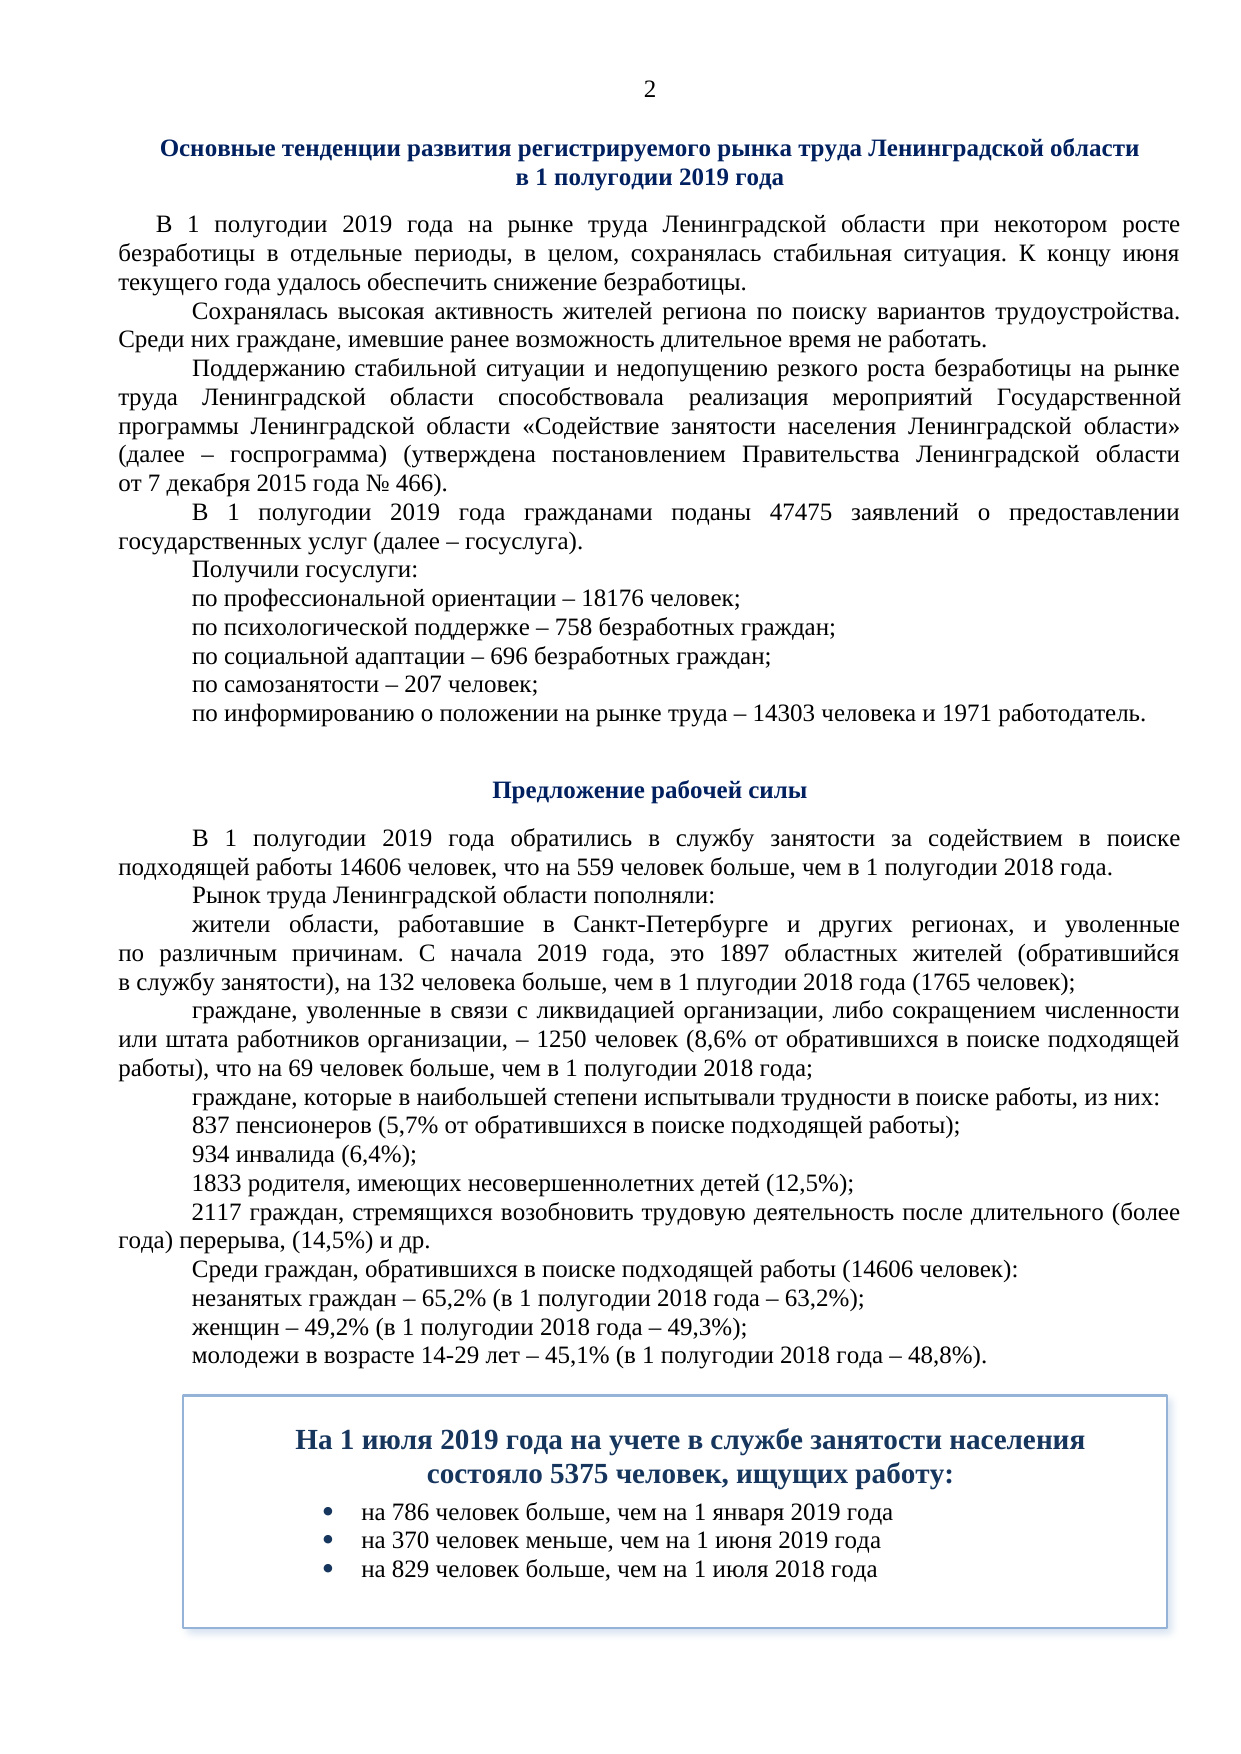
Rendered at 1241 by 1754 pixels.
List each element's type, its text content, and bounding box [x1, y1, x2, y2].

text Получили госуслуги: [118, 554, 1181, 583]
text по социальной адаптации – 696 безработных граждан; [118, 641, 1181, 669]
text Поддержанию стабильной ситуации и недопущению резкого роста безработицы на рынке труда Ленинградской области способствовала реализация мероприятий Государственной программы Ленинградской области «Содействие занятости населения Ленинградской области» (далее – госпрограмма) (утверждена постановлением Правительства Ленинградской области от 7 декабря 2015 года № 466). [118, 353, 1181, 497]
text граждане, уволенные в связи с ликвидацией организации, либо сокращением численности или штата работников организации, – 1250 человек (8,6% от обратившихся в поиске подходящей работы), что на 69 человек больше, чем в 1 полугодии 2018 года; [118, 995, 1181, 1082]
text незанятых граждан – 65,2% (в 1 полугодии 2018 года – 63,2%); [192, 1283, 1181, 1312]
text 837 пенсионеров (5,7% от обратившихся в поиске подходящей работы); [118, 1110, 1181, 1139]
text в 1 полугодии 2019 года [118, 162, 1181, 190]
text В 1 полугодии 2019 года обратились в службу занятости за содействием в поиске подходящей работы 14606 человек, что на 559 человек больше, чем в 1 полугодии 2018 года. [118, 823, 1181, 880]
text по психологической поддержке – 758 безработных граждан; [118, 612, 1181, 641]
text граждане, которые в наибольшей степени испытывали трудности в поиске работы, из них: [118, 1082, 1181, 1110]
text Сохранялась высокая активность жителей региона по поиску вариантов трудоустройства. Среди них граждане, имевшие ранее возможность длительное время не работать. [118, 296, 1181, 353]
text молодежи в возрасте 14-29 лет – 45,1% (в 1 полугодии 2018 года – 48,8%). [192, 1340, 1181, 1369]
text Среди граждан, обратившихся в поиске подходящей работы (14606 человек): [118, 1254, 1181, 1283]
text Основные тенденции развития регистрируемого рынка труда Ленинградской области [118, 133, 1181, 162]
text женщин – 49,2% (в 1 полугодии 2018 года – 49,3%); [118, 1312, 1181, 1340]
text В 1 полугодии 2019 года на рынке труда Ленинградской области при некотором росте безработицы в отдельные периоды, в целом, сохранялась стабильная ситуация. К концу июня текущего года удалось обеспечить снижение безработицы. [118, 209, 1181, 296]
text 2117 граждан, стремящихся возобновить трудовую деятельность после длительного (более года) перерыва, (14,5%) и др. [118, 1197, 1181, 1254]
text по самозанятости – 207 человек; [118, 669, 1181, 698]
text по профессиональной ориентации – 18176 человек; [118, 583, 1181, 612]
text Предложение рабочей силы [118, 775, 1181, 804]
text 934 инвалида (6,4%); [118, 1139, 1181, 1168]
text по информированию о положении на рынке труда – 14303 человека и 1971 работодатель. [118, 698, 1181, 727]
text Рынок труда Ленинградской области пополняли: [118, 880, 1181, 909]
text 1833 родителя, имеющих несовершеннолетних детей (12,5%); [118, 1168, 1181, 1197]
text жители области, работавшие в Санкт-Петербурге и других регионах, и уволенные по различным причинам. С начала 2019 года, это 1897 областных жителей (обратившийся в службу занятости), на 132 человека больше, чем в 1 плугодии 2018 года (1765 человек); [118, 909, 1181, 995]
text В 1 полугодии 2019 года гражданами поданы 47475 заявлений о предоставлении государственных услуг (далее – госуслуга). [118, 497, 1181, 554]
